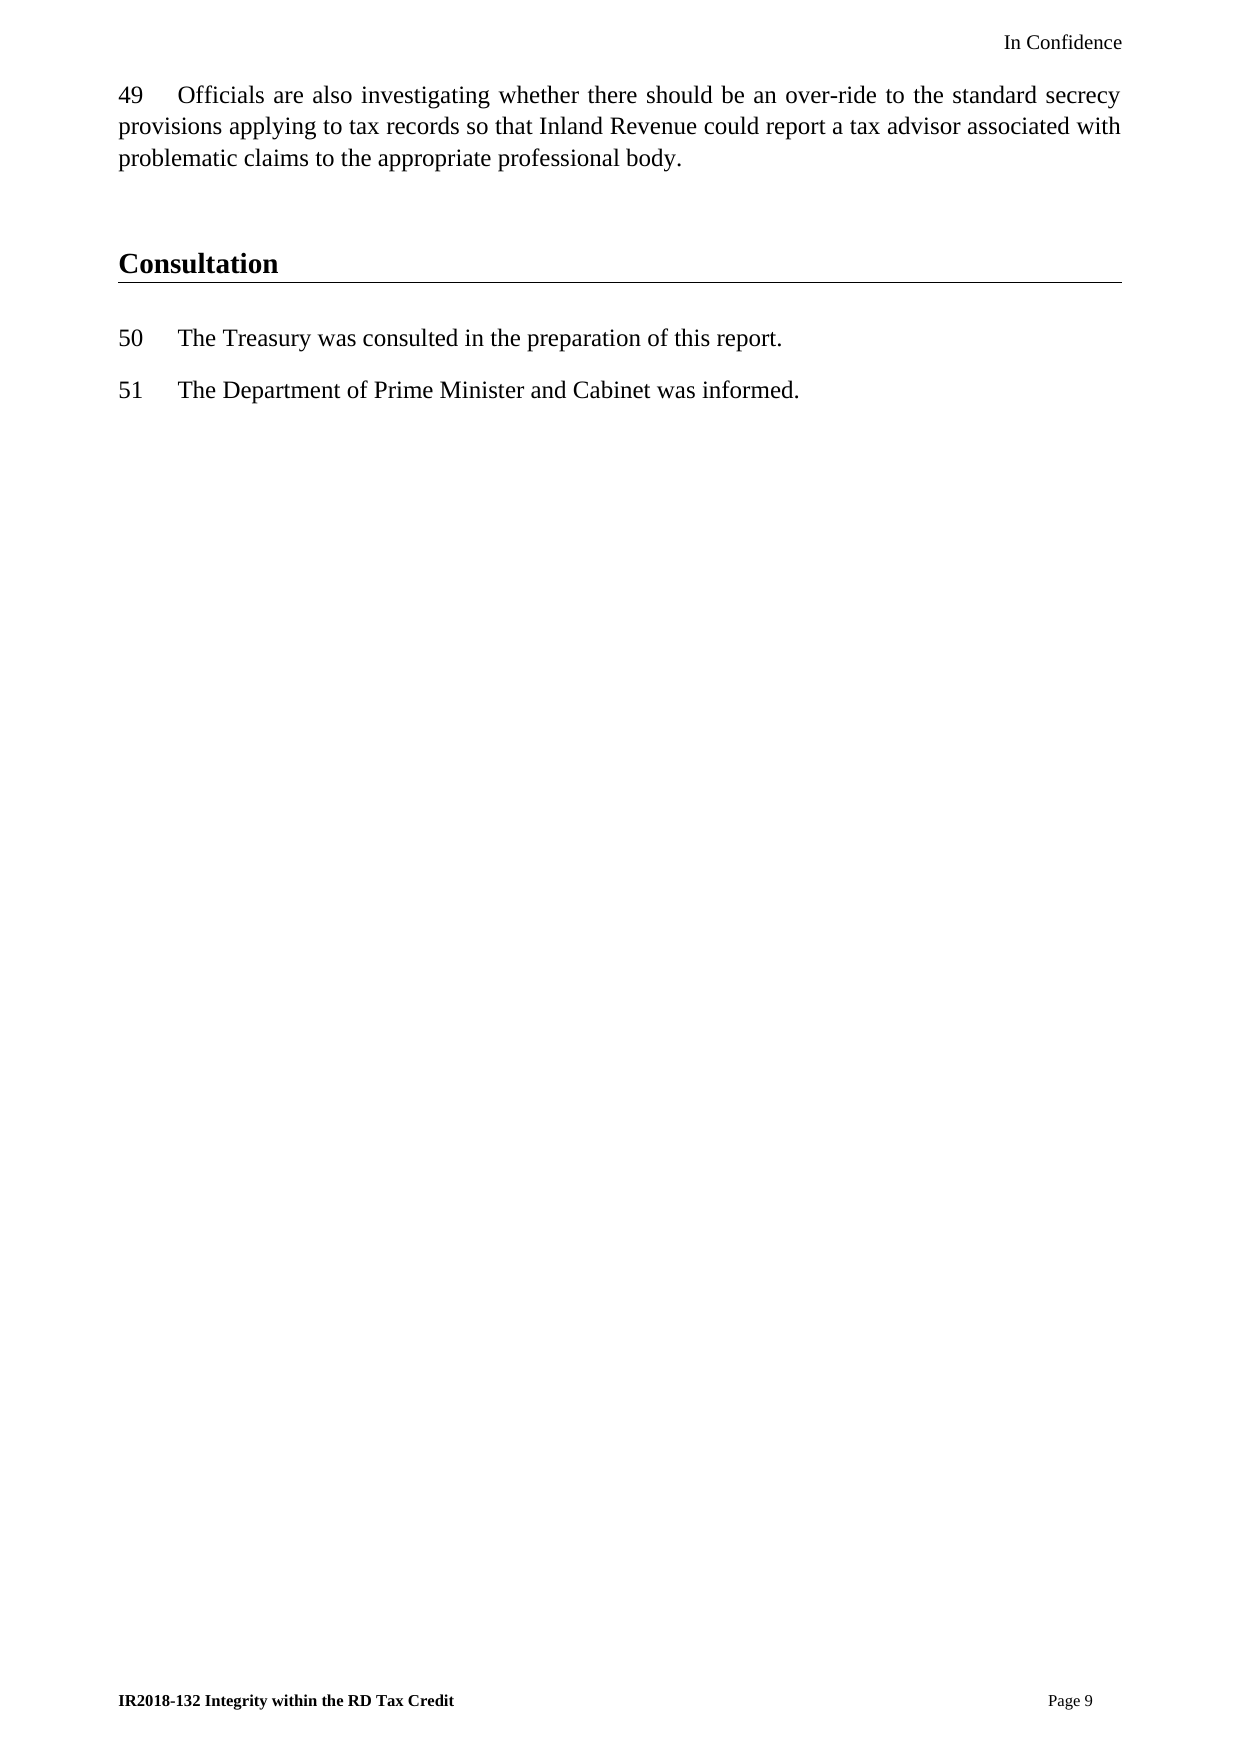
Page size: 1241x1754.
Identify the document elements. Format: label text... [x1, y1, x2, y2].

list The Department of Prime Minister and Cabinet was informed. [118, 373, 1122, 404]
list Officials are also investigating whether there should be an over-ride to the standard secrecy provisions applying to tax records so that Inland Revenue could report a tax advisor associated with problematic claims to the appropriate professional body. [118, 78, 1122, 171]
list The Treasury was consulted in the preparation of this report. [118, 321, 1122, 352]
subtitle Consultation [118, 246, 1122, 282]
